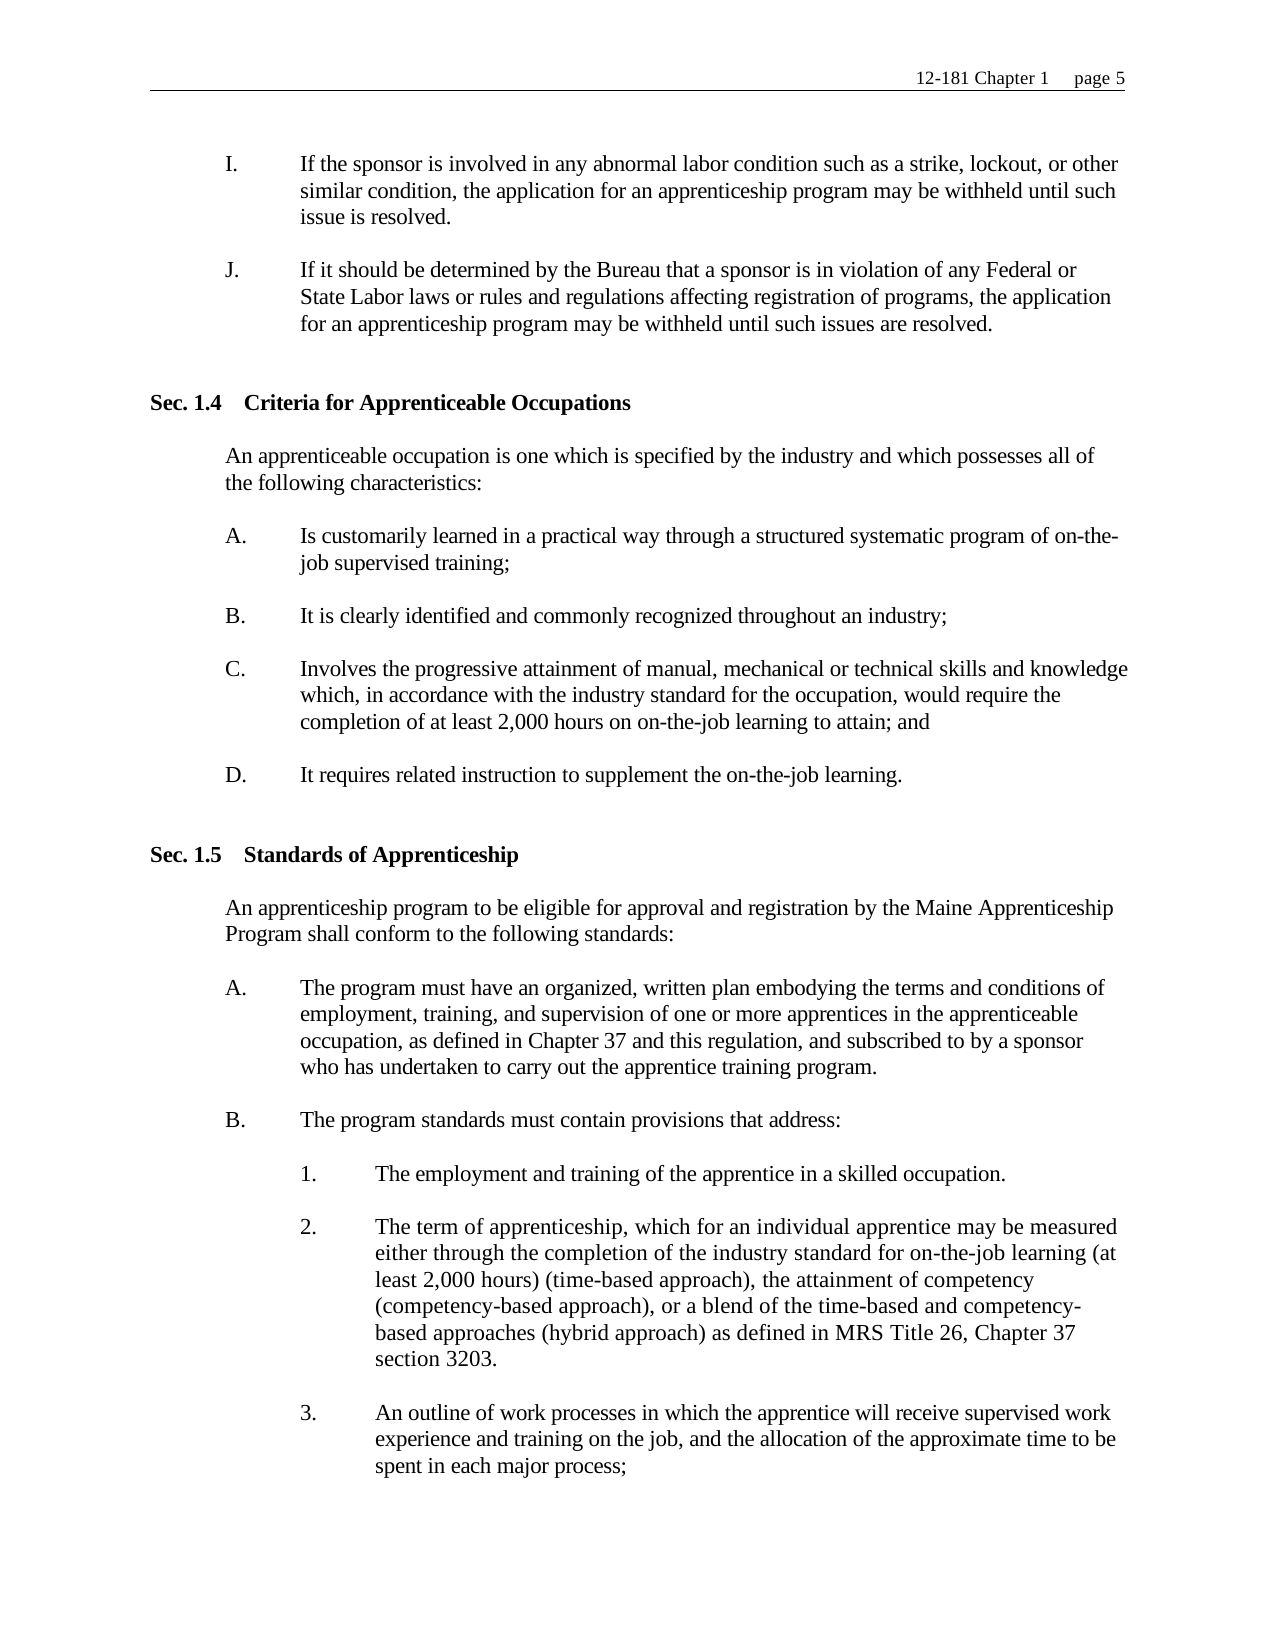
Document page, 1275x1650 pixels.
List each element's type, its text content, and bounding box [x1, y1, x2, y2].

text 1. The employment and training of the apprentice in a skilled occupation. [150, 1159, 1125, 1186]
text A. The program must have an organized, written plan embodying the terms and conditions of employment, training, and supervision of one or more apprentices in the apprenticeable occupation, as defined in Chapter 37 and this regulation, and subscribed to by a sponsor who has undertaken to carry out the apprentice training program. [150, 973, 1125, 1080]
text A. Is customarily learned in a practical way through a structured systematic program of on-the-job supervised training; [150, 522, 1125, 575]
text C. Involves the progressive attainment of manual, mechanical or technical skills and knowledge which, in accordance with the industry standard for the occupation, would require the completion of at least 2,000 hours on on-the-job learning to attain; and [150, 655, 1144, 734]
text J. If it should be determined by the Bureau that a sponsor is in violation of any Federal or State Labor laws or rules and regulations affecting registration of programs, the application for an apprenticeship program may be withheld until such issues are resolved. [150, 256, 1125, 336]
text I. If the sponsor is involved in any abnormal labor condition such as a strike, lockout, or other similar condition, the application for an apprenticeship program may be withheld until such issue is resolved. [150, 150, 1125, 230]
text 2. The term of apprenticeship, which for an individual apprentice may be measured either through the completion of the industry standard for on-the-job learning (at least 2,000 hours) (time-based approach), the attainment of competency (competency-based approach), or a blend of the time-based and competency-based approaches (hybrid approach) as defined in MRS Title 26, Chapter 37 section 3203. [150, 1212, 1125, 1372]
text Sec. 1.5 Standards of Apprenticeship [150, 841, 1125, 867]
text An apprenticeship program to be eligible for approval and registration by the Maine Apprenticeship Program shall conform to the following standards: [150, 894, 1125, 947]
text B. The program standards must contain provisions that address: [150, 1106, 1125, 1133]
text D. It requires related instruction to supplement the on-the-job learning. [150, 761, 1125, 787]
text Sec. 1.4 Criteria for Apprenticeable Occupations [150, 389, 1125, 416]
text An apprenticeable occupation is one which is specified by the industry and which possesses all of the following characteristics: [150, 442, 1125, 495]
text B. It is clearly identified and commonly recognized throughout an industry; [150, 602, 1125, 628]
text 3. An outline of work processes in which the apprentice will receive supervised work experience and training on the job, and the allocation of the approximate time to be spent in each major process; [150, 1398, 1125, 1478]
